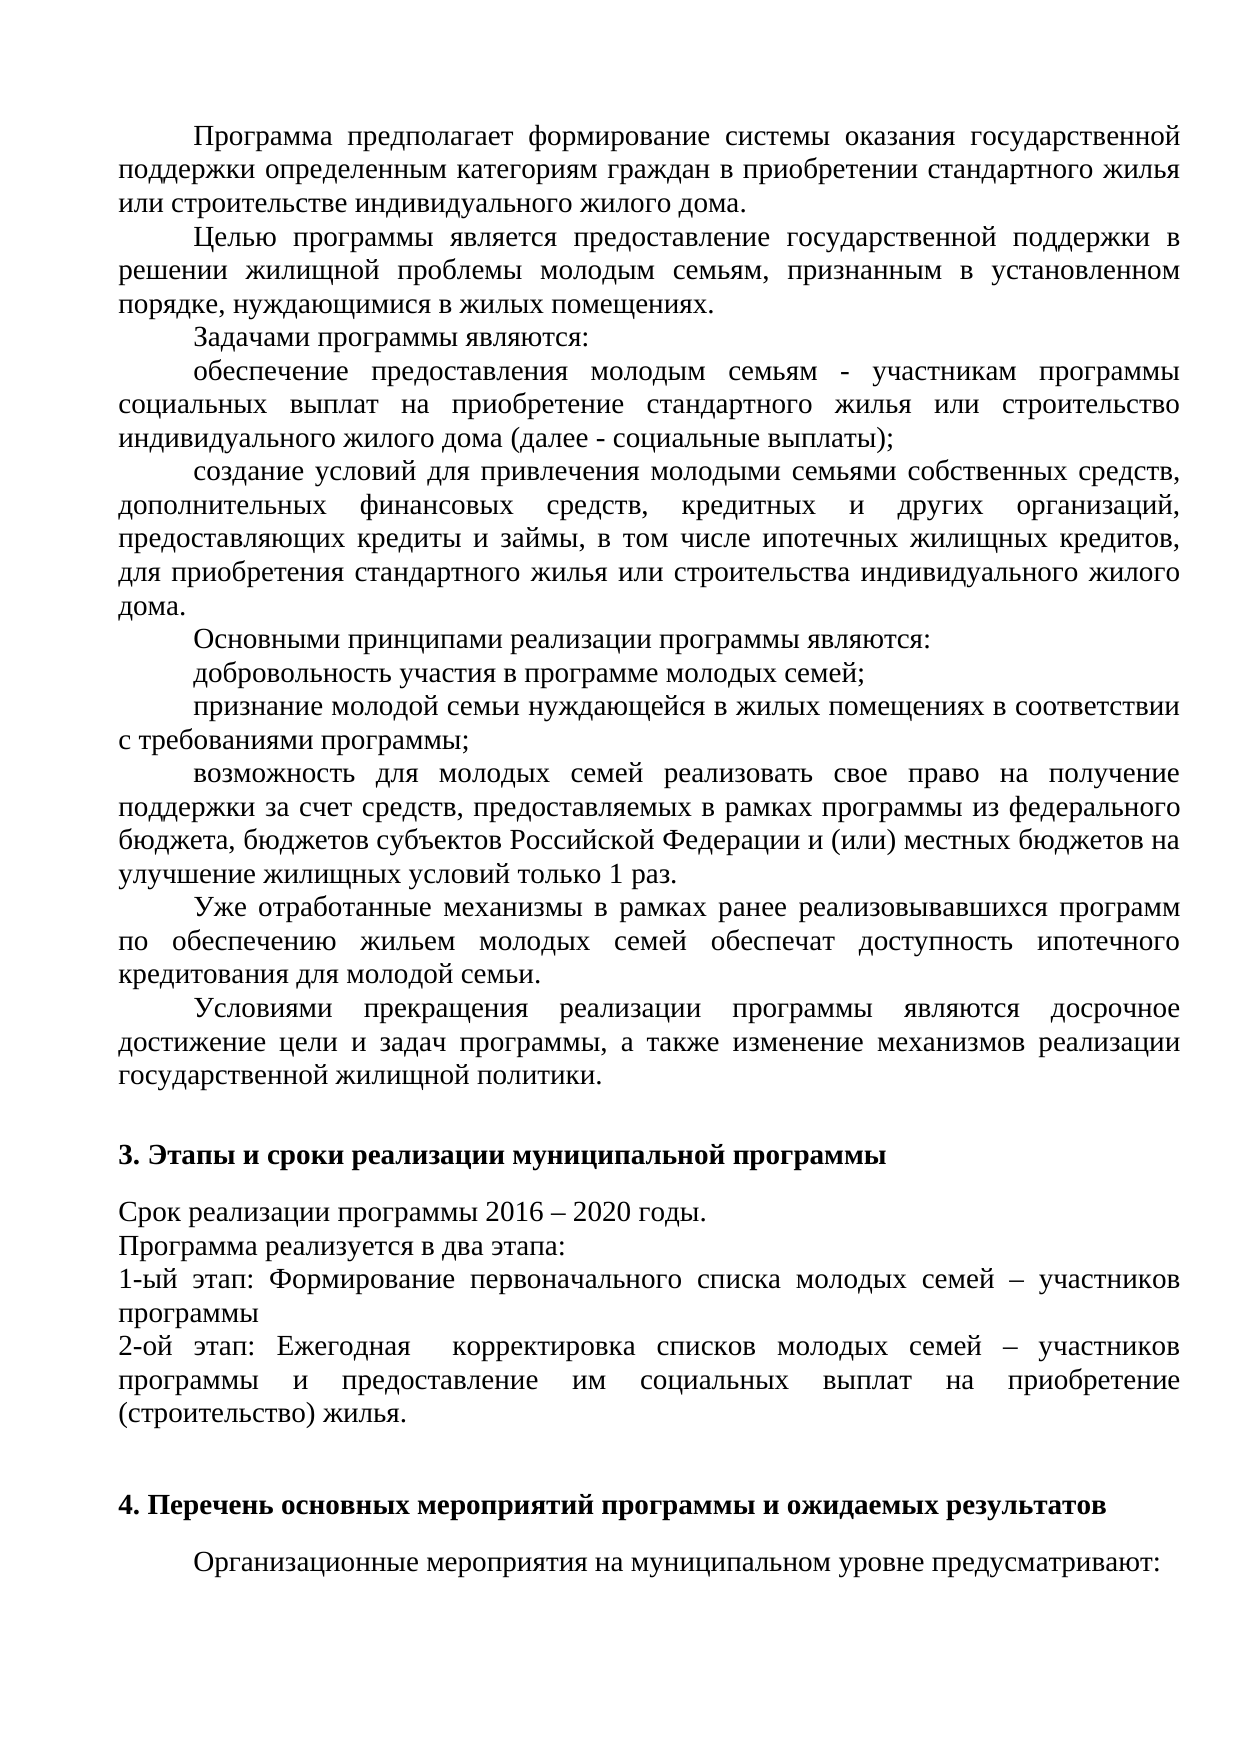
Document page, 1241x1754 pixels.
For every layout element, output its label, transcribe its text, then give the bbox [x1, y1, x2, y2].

subtitle 3. Этапы и сроки реализации муниципальной программы [118, 1137, 1181, 1170]
text создание условий для привлечения молодыми семьями собственных средств, дополнительных финансовых средств, кредитных и других организаций, предоставляющих кредиты и займы, в том числе ипотечных жилищных кредитов, для приобретения стандартного жилья или строительства индивидуального жилого дома. [118, 453, 1181, 621]
text Программа предполагает формирование системы оказания государственной поддержки определенным категориям граждан в приобретении стандартного жилья или строительстве индивидуального жилого дома. [118, 118, 1181, 219]
text признание молодой семьи нуждающейся в жилых помещениях в соответствии с требованиями программы; [118, 688, 1181, 755]
text добровольность участия в программе молодых семей; [118, 655, 1181, 688]
text Задачами программы являются: [118, 319, 1181, 353]
text возможность для молодых семей реализовать свое право на получение поддержки за счет средств, предоставляемых в рамках программы из федерального бюджета, бюджетов субъектов Российской Федерации и (или) местных бюджетов на улучшение жилищных условий только 1 раз. [118, 755, 1181, 889]
text обеспечение предоставления молодым семьям - участникам программы социальных выплат на приобретение стандартного жилья или строительство индивидуального жилого дома (далее - социальные выплаты); [118, 353, 1181, 453]
text Срок реализации программы 2016 – 2020 годы. [118, 1194, 1181, 1228]
subtitle 4. Перечень основных мероприятий программы и ожидаемых результатов [118, 1487, 1181, 1521]
text Программа реализуется в два этапа: [118, 1228, 1181, 1261]
text Основными принципами реализации программы являются: [118, 621, 1181, 655]
text Условиями прекращения реализации программы являются досрочное достижение цели и задач программы, а также изменение механизмов реализации государственной жилищной политики. [118, 990, 1181, 1091]
text 2-ой этап: Ежегодная корректировка списков молодых семей – участников программы и предоставление им социальных выплат на приобретение (строительство) жилья. [118, 1328, 1181, 1429]
text 1-ый этап: Формирование первоначального списка молодых семей – участников программы [118, 1261, 1181, 1328]
text Целью программы является предоставление государственной поддержки в решении жилищной проблемы молодым семьям, признанным в установленном порядке, нуждающимися в жилых помещениях. [118, 219, 1181, 319]
text Организационные мероприятия на муниципальном уровне предусматривают: [118, 1544, 1181, 1578]
text Уже отработанные механизмы в рамках ранее реализовывавшихся программ по обеспечению жильем молодых семей обеспечат доступность ипотечного кредитования для молодой семьи. [118, 889, 1181, 990]
